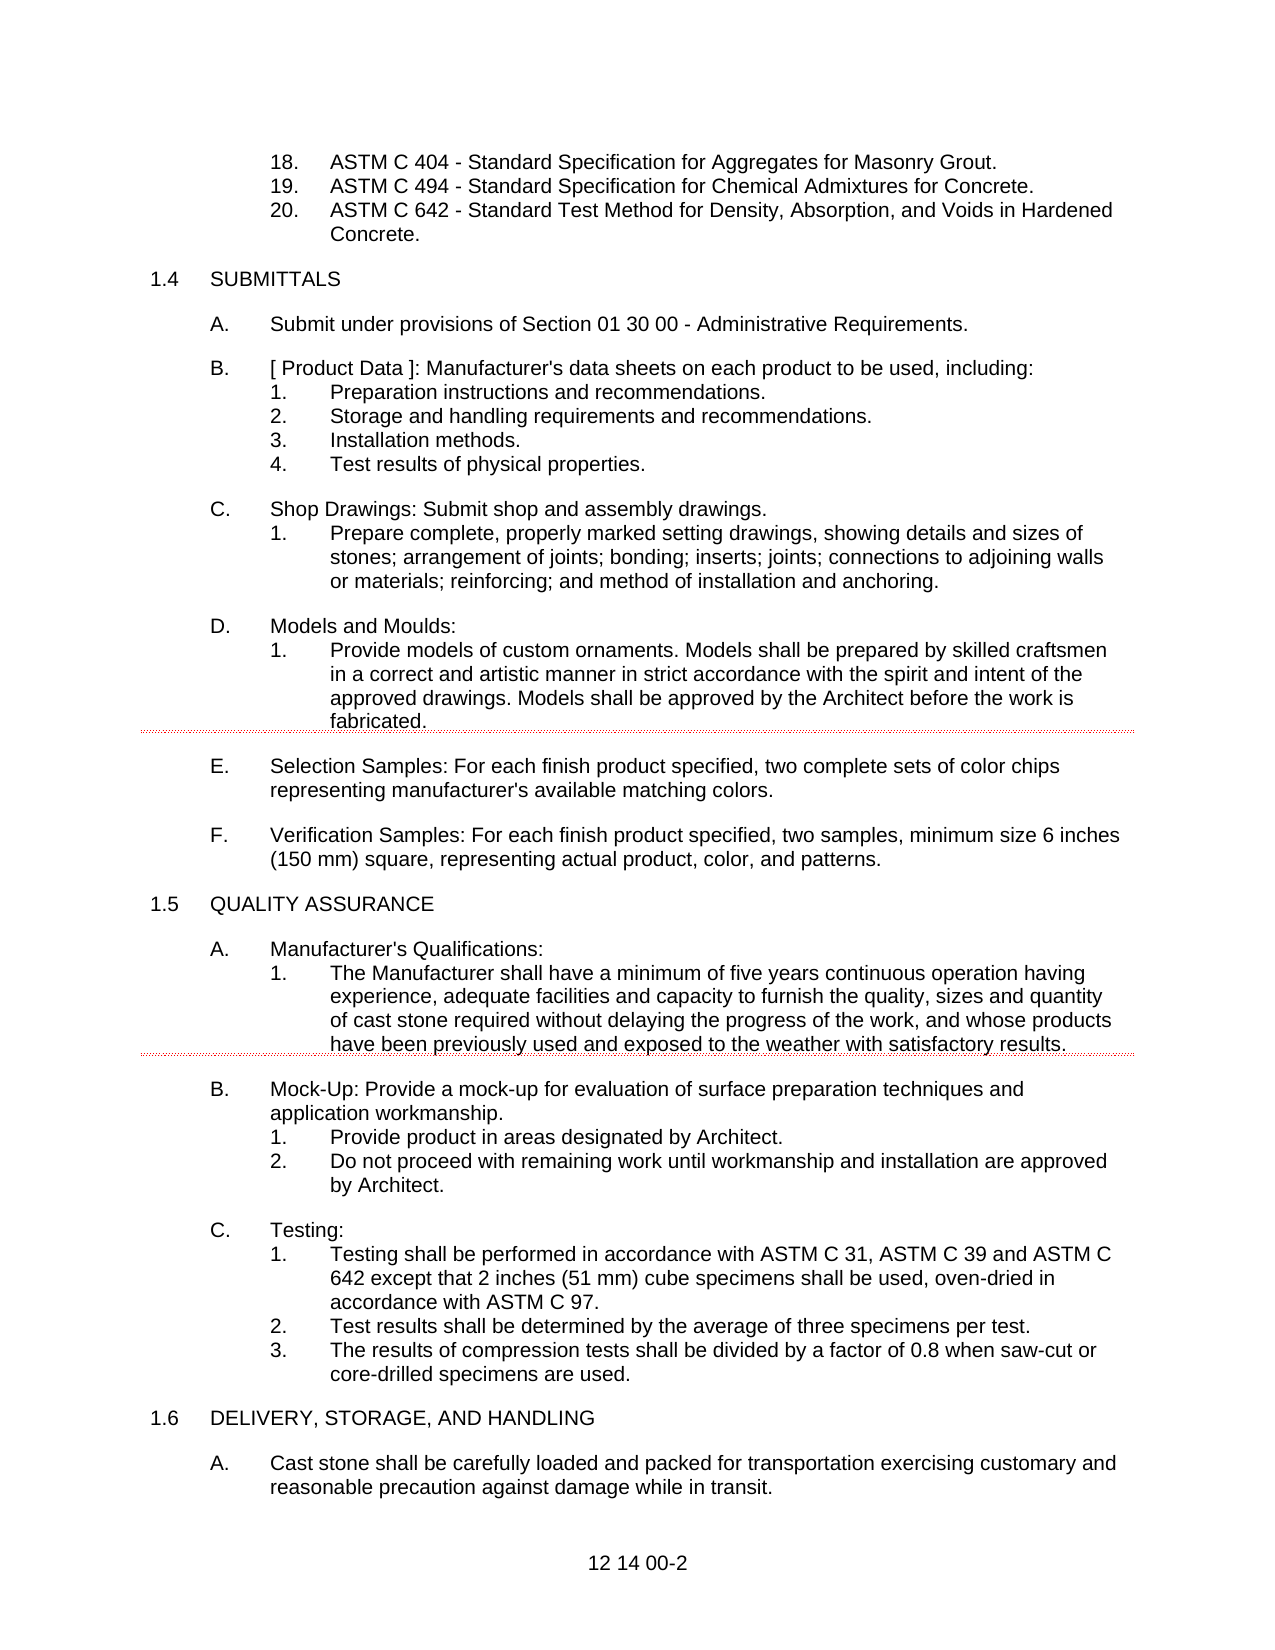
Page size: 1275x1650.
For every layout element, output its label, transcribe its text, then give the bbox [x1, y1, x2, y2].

list SUBMITTALS [150, 267, 1125, 291]
list The results of compression tests shall be divided by a factor of 0.8 when saw-cut or core-drilled specimens are used. [270, 1337, 1125, 1385]
list Prepare complete, properly marked setting drawings, showing details and sizes of stones; arrangement of joints; bonding; inserts; joints; connections to adjoining walls or materials; reinforcing; and method of installation and anchoring. [270, 521, 1125, 593]
list Shop Drawings: Submit shop and assembly drawings. [210, 497, 1125, 521]
list Provide product in areas designated by Architect. [270, 1125, 1125, 1149]
list Do not proceed with remaining work until workmanship and installation are approved by Architect. [270, 1149, 1125, 1197]
list Test results shall be determined by the average of three specimens per test. [270, 1313, 1125, 1337]
list Test results of physical properties. [270, 452, 1125, 476]
list Testing: [210, 1218, 1125, 1242]
list Provide models of custom ornaments. Models shall be prepared by skilled craftsmen in a correct and artistic manner in strict accordance with the spirit and intent of the approved drawings. Models shall be approved by the Architect before the work is fabricated. [270, 637, 1125, 733]
list Installation methods. [270, 428, 1125, 452]
list Manufacturer's Qualifications: [210, 936, 1125, 960]
list Models and Moulds: [210, 613, 1125, 637]
list Verification Samples: For each finish product specified, two samples, minimum size 6 inches (150 mm) square, representing actual product, color, and patterns. [210, 823, 1125, 871]
list DELIVERY, STORAGE, AND HANDLING [150, 1406, 1125, 1430]
list [ Product Data ]: Manufacturer's data sheets on each product to be used, including: [210, 356, 1125, 380]
list Testing shall be performed in accordance with ASTM C 31, ASTM C 39 and ASTM C 642 except that 2 inches (51 mm) cube specimens shall be used, oven-dried in accordance with ASTM C 97. [270, 1242, 1125, 1313]
list ASTM C 404 - Standard Specification for Aggregates for Masonry Grout. [270, 150, 1125, 174]
list Submit under provisions of Section 01 30 00 - Administrative Requirements. [210, 311, 1125, 335]
list Preparation instructions and recommendations. [270, 380, 1125, 404]
list The Manufacturer shall have a minimum of five years continuous operation having experience, adequate facilities and capacity to furnish the quality, sizes and quantity of cast stone required without delaying the progress of the work, and whose products have been previously used and exposed to the weather with satisfactory results. [270, 960, 1125, 1056]
list ASTM C 494 - Standard Specification for Chemical Admixtures for Concrete. [270, 174, 1125, 198]
list Mock-Up: Provide a mock-up for evaluation of surface preparation techniques and application workmanship. [210, 1077, 1125, 1125]
list ASTM C 642 - Standard Test Method for Density, Absorption, and Voids in Hardened Concrete. [270, 198, 1125, 246]
list QUALITY ASSURANCE [150, 892, 1125, 916]
list Selection Samples: For each finish product specified, two complete sets of color chips representing manufacturer's available matching colors. [210, 754, 1125, 802]
list Cast stone shall be carefully loaded and packed for transportation exercising customary and reasonable precaution against damage while in transit. [210, 1451, 1125, 1499]
list Storage and handling requirements and recommendations. [270, 404, 1125, 428]
